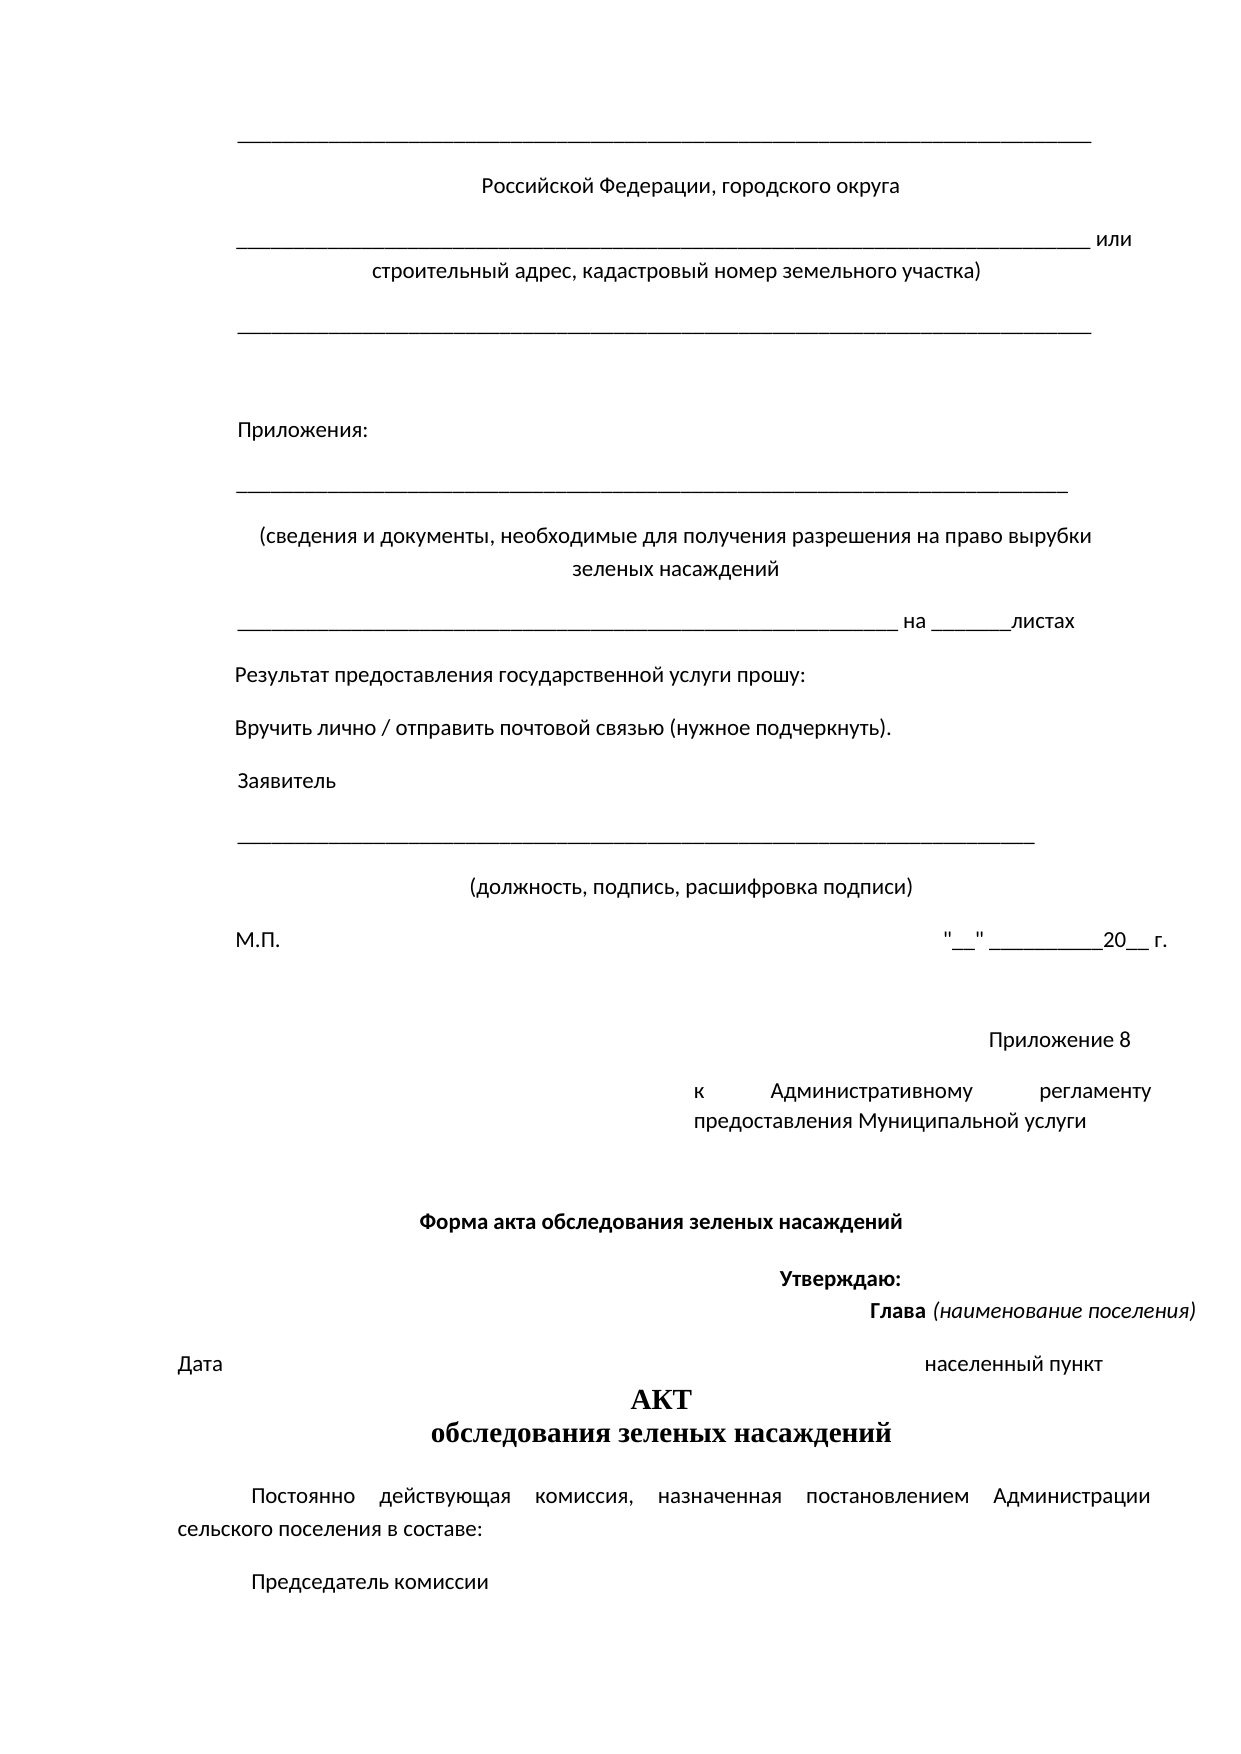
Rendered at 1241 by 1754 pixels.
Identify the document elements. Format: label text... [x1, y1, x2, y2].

text _________________________________________________________________________ [177, 468, 1121, 496]
text Приложения: [237, 415, 1094, 443]
text __________________________________________________________ на _______листах [237, 607, 1094, 635]
text Дата населенный пункт [177, 1349, 1152, 1377]
text М.П. "__" __________20__ г. [177, 925, 1099, 953]
text Вручить лично / отправить почтовой связью (нужное подчеркнуть). [234, 713, 1146, 741]
subtitle обследования зеленых насаждений [177, 1415, 1145, 1449]
subtitle АКТ [177, 1382, 1145, 1415]
text Утверждаю: [177, 1264, 1152, 1292]
text Глава (наименование поселения) [177, 1296, 1196, 1324]
text ___________________________________________________________________________ [237, 309, 1152, 337]
text ___________________________________________________________________________ [237, 118, 1152, 146]
text Постоянно действующая комиссия, назначенная постановлением Администрации сельского поселения в составе: [177, 1482, 1152, 1542]
text Заявитель [237, 766, 1094, 794]
text ______________________________________________________________________ [237, 819, 1094, 847]
text (должность, подпись, расшифровка подписи) [231, 872, 1152, 900]
text Приложение 8 [915, 1026, 1152, 1053]
text (сведения и документы, необходимые для получения разрешения на право вырубки зеленых насаждений [231, 521, 1121, 582]
text Председатель комиссии [177, 1567, 1152, 1595]
text Российской Федерации, городского округа [231, 171, 1151, 199]
text Результат предоставления государственной услуги прошу: [234, 660, 1094, 688]
text ___________________________________________________________________________ или строительный адрес, кадастровый номер земельного участка) [236, 224, 1152, 284]
text Форма акта обследования зеленых насаждений [177, 1207, 1145, 1235]
text к Административному регламенту предоставления Муниципальной услуги [693, 1076, 1152, 1134]
